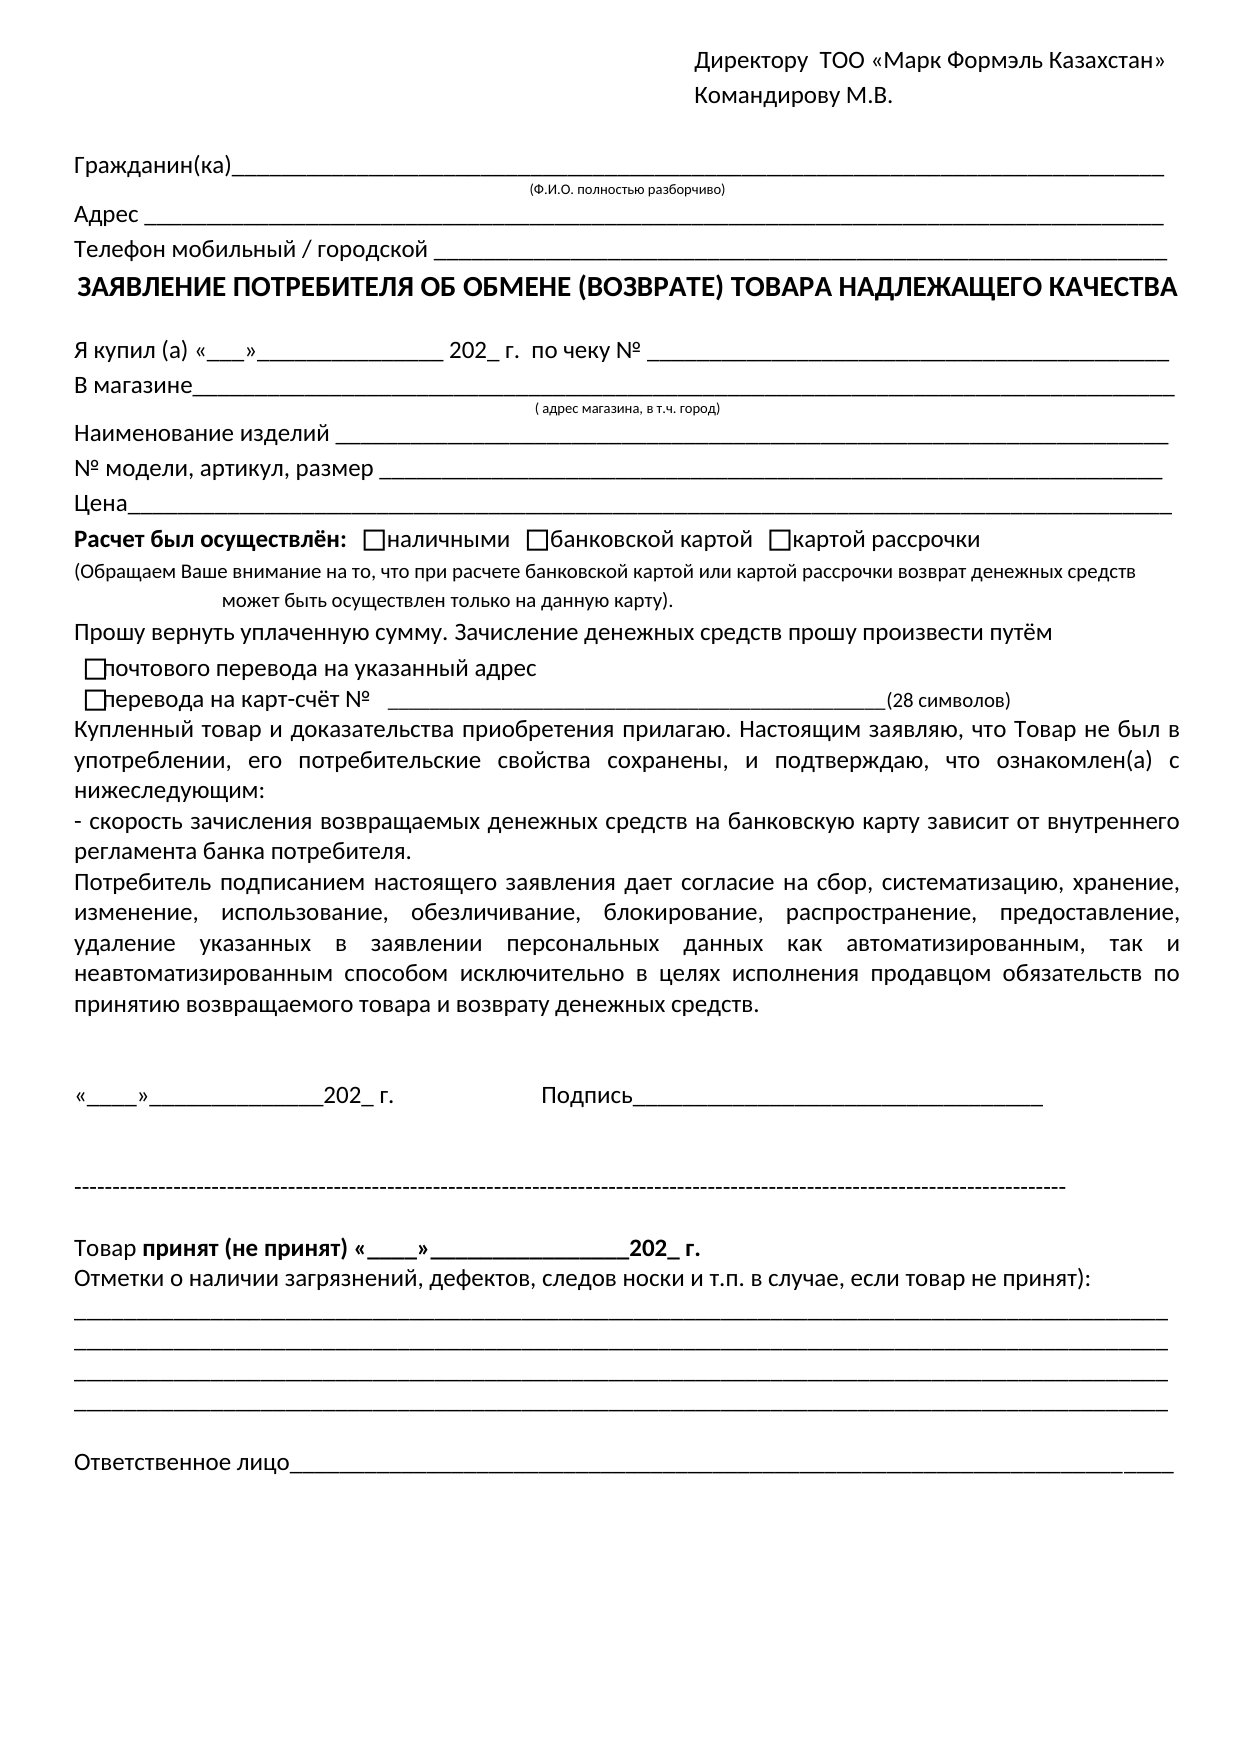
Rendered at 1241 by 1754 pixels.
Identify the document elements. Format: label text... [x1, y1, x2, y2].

text № модели, артикул, размер _______________________________________________________________ [74, 452, 1181, 483]
text Ответственное лицо_______________________________________________________________________ [74, 1446, 1181, 1476]
text Купленный товар и доказательства приобретения прилагаю. Настоящим заявляю, что Товар не был в употреблении, его потребительские свойства сохранены, и подтверждаю, что ознакомлен(а) с нижеследующим: [74, 713, 1181, 805]
text Расчет был осуществлён: ⃞ наличными ⃞ банковской картой ⃞ картой рассрочки [74, 522, 1181, 553]
text Прошу вернуть уплаченную сумму. Зачисление денежных средств прошу произвести путём [74, 616, 1181, 647]
text - скорость зачисления возвращаемых денежных средств на банковскую карту зависит от внутреннего регламента банка потребителя. [74, 805, 1181, 866]
text ( адрес магазина, в т.ч. город) [74, 399, 1181, 417]
text Командирову М.В. [694, 79, 1181, 110]
text ________________________________________________________________________________________________________________________________________________________________________________ [74, 1293, 1181, 1354]
text (Обращаем Ваше внимание на то, что при расчете банковской картой или картой рассрочки возврат денежных средств может быть осуществлен только на данную карту). [74, 558, 1181, 612]
text Потребитель подписанием настоящего заявления дает согласие на сбор, систематизацию, хранение, изменение, использование, обезличивание, блокирование, распространение, предоставление, удаление указанных в заявлении персональных данных как автоматизированным, так и неавтоматизированным способом исключительно в целях исполнения продавцом обязательств по принятию возвращаемого товара и возврату денежных средств. [74, 866, 1181, 1018]
text Гражданин(ка)___________________________________________________________________________ [74, 149, 1181, 180]
text ---------------------------------------------------------------------------------------------------------------------------------- [74, 1171, 1181, 1202]
text Цена____________________________________________________________________________________ [74, 487, 1181, 518]
text Телефон мобильный / городской ___________________________________________________________ [74, 233, 1181, 263]
text ⃞перевода на карт-счёт № ________________________________________________(28 символов) [74, 682, 1181, 713]
text (Ф.И.О. полностью разборчиво) [74, 180, 1181, 198]
text Отметки о наличии загрязнений, дефектов, следов носки и т.п. в случае, если товар не принят): [74, 1263, 1181, 1293]
text В магазине_______________________________________________________________________________ [74, 369, 1181, 399]
text «____»______________202_ г. Подпись_________________________________ [74, 1079, 1181, 1110]
text Я купил (а) «___»_______________ 202_ г. по чеку № __________________________________________ [74, 334, 1181, 364]
text ⃞почтового перевода на указанный адрес [74, 651, 1181, 682]
text Адрес __________________________________________________________________________________ [74, 198, 1181, 228]
text ________________________________________________________________________________________________________________________________________________________________________________ [74, 1354, 1181, 1415]
text Директору ТОО «Марк Формэль Казахстан» [694, 44, 1181, 75]
text ЗАЯВЛЕНИЕ ПОТРЕБИТЕЛЯ ОБ ОБМЕНЕ (ВОЗВРАТЕ) ТОВАРА НАДЛЕЖАЩЕГО КАЧЕСТВА [74, 268, 1181, 303]
text Товар принят (не принят) «____»________________202_ г. [74, 1232, 1181, 1263]
text Наименование изделий ___________________________________________________________________ [74, 417, 1181, 448]
